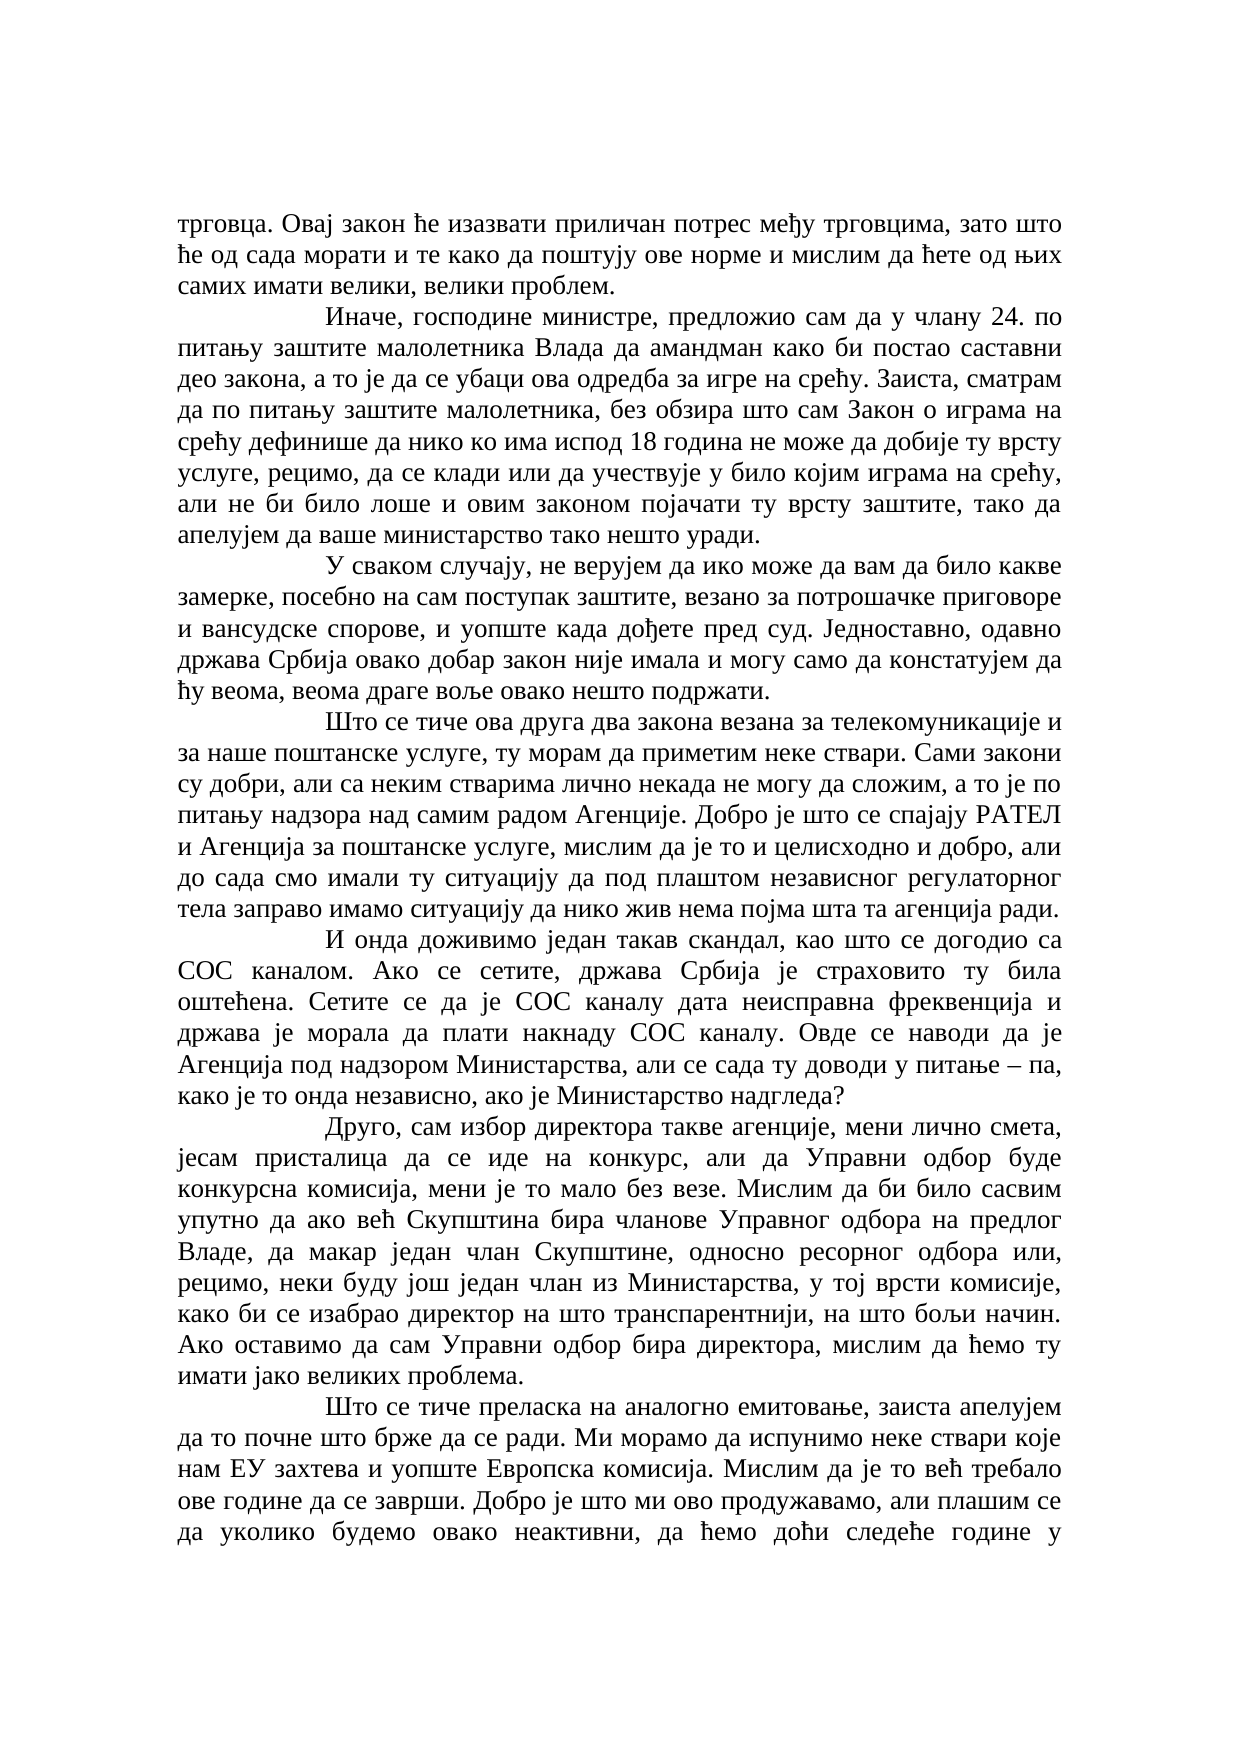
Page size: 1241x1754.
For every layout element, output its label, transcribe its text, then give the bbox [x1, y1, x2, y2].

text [177, 1390, 1063, 1546]
text Друго, сам избор директора такве агенције, мени лично смета, јесам присталица да се иде на конкурс, али да Управни одбор буде конкурсна комисија, мени је то мало без везе. Мислим да би било сасвим упутно да ако већ Скупштина бира чланове Управног одбора на предлог Владе, да макар један члан Скупштине, односно ресорног одбора или, рецимо, неки буду још један члан из Министарства, у тој врсти комисије, како би се изабрао директор на што транспарентнији, на што бољи начин. Ако оставимо да сам Управни одбор бира директора, мислим да ћемо ту имати јако великих проблема. [177, 1110, 1063, 1390]
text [177, 207, 1063, 300]
text У сваком случају, не верујем да ико може да вам да било какве замерке, посебно на сам поступак заштите, везано за потрошачке приговоре и вансудске спорове, и уопште када дођете пред суд. Једноставно, одавно држава Србија овако добар закон није имала и могу само да констатујем да ћу веома, веома драге воље овако нешто подржати. [177, 549, 1063, 705]
text Иначе, господине министре, предложио сам да у члану 24. по питању заштите малолетника Влада да амандман како би постао саставни део закона, а то је да се убаци ова одредба за игре на срећу. Заиста, сматрам да по питању заштите малолетника, без обзира што сам Закон о играма на срећу дефинише да нико ко има испод 18 година не може да добије ту врсту услуге, рецимо, да се клади или да учествује у било којим играма на срећу, али не би било лоше и овим законом појачати ту врсту заштите, тако да апелујем да ваше министарство тако нешто уради. [177, 300, 1063, 549]
text И онда доживимо један такав скандал, као што се догодио са СОС каналом. Ако се сетите, држава Србија је страховито ту била оштећена. Сетите се да је СОС каналу дата неисправна фреквенција и држава је морала да плати накнаду СОС каналу. Овде се наводи да је Агенција под надзором Министарства, али се сада ту доводи у питање – па, како је то онда независно, ако је Министарство надгледа? [177, 923, 1063, 1110]
text Што се тиче ова друга два закона везана за телекомуникације и за наше поштанске услуге, ту морам да приметим неке ствари. Сами закони су добри, али са неким стварима лично некада не могу да сложим, а то је по питању надзора над самим радом Агенције. Добро је што се спајају РАТЕЛ и Агенција за поштанске услуге, мислим да је то и целисходно и добро, али до сада смо имали ту ситуацију да под плаштом независног регулаторног тела заправо имамо ситуацију да нико жив нема појма шта та агенција ради. [177, 705, 1063, 923]
